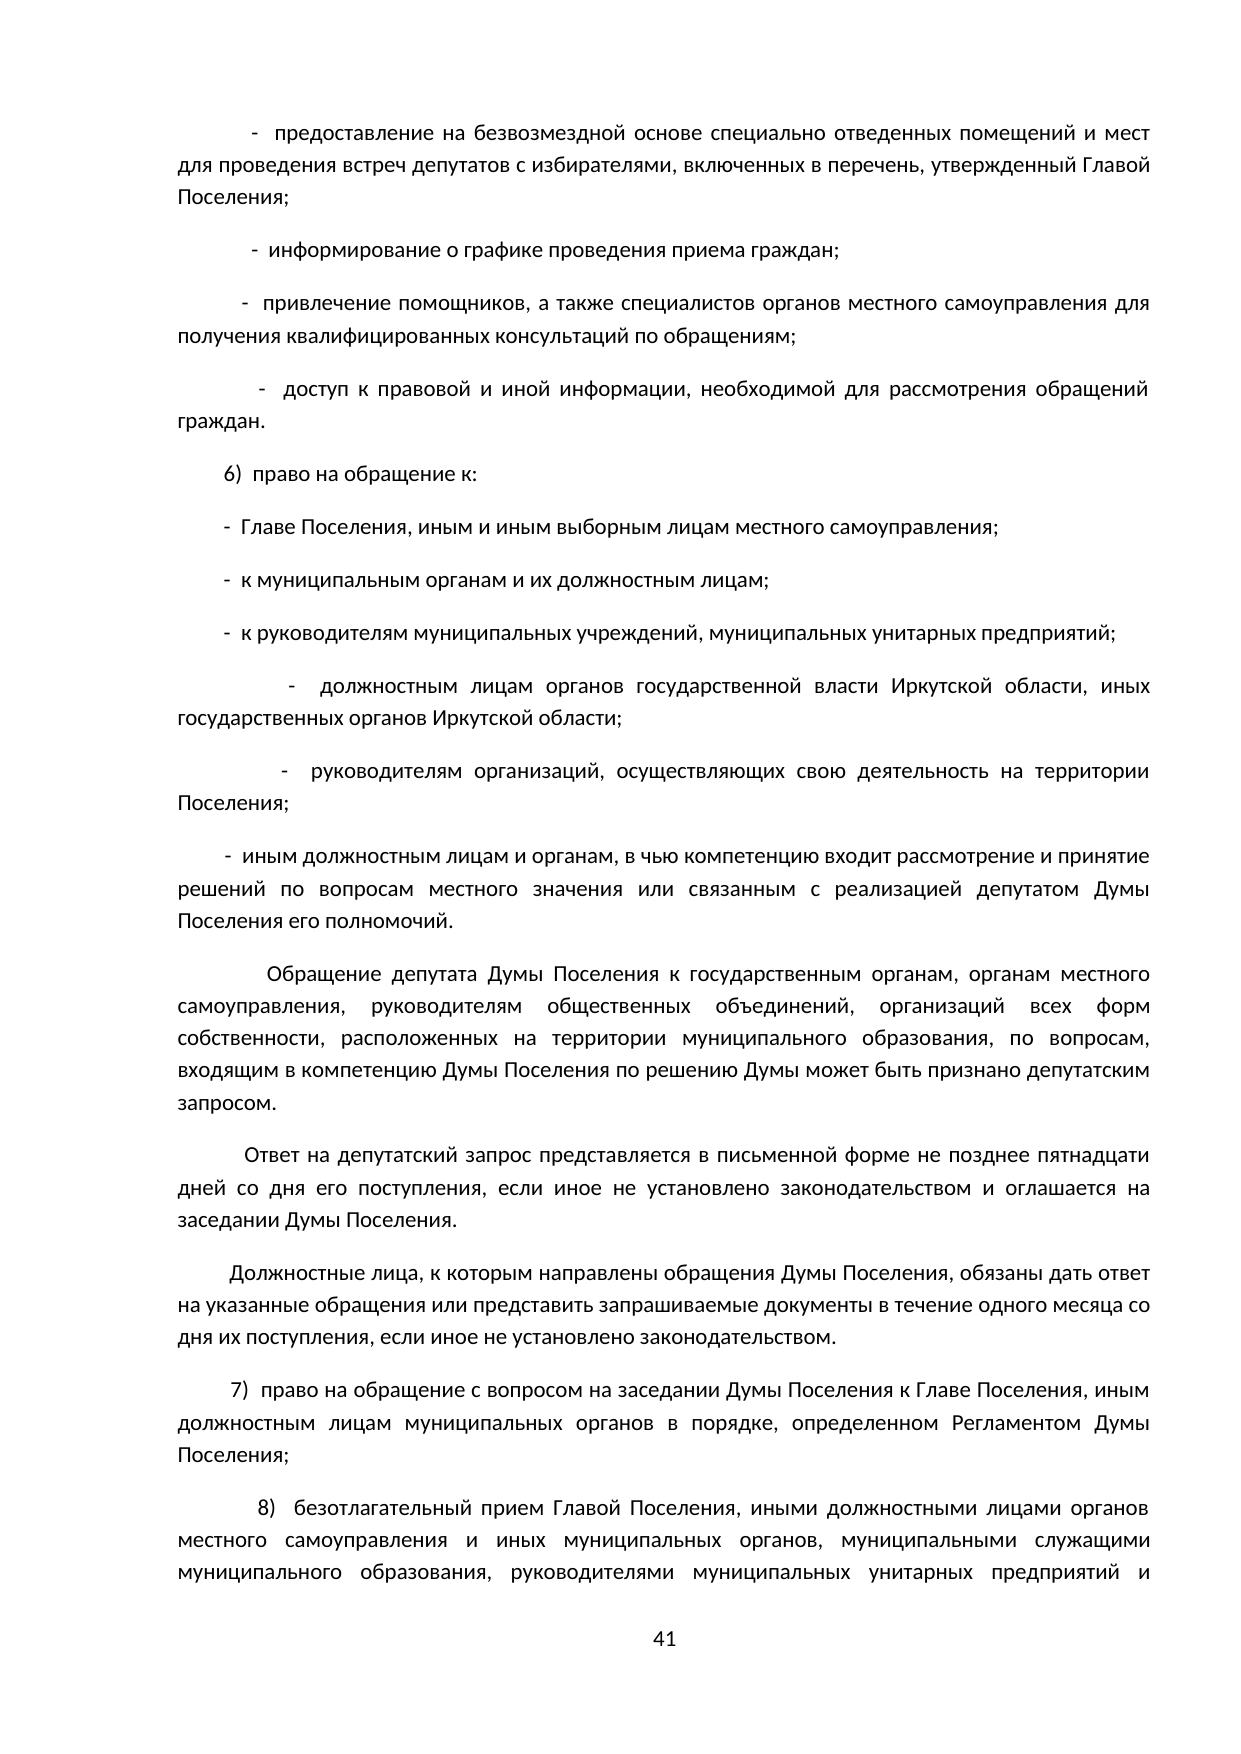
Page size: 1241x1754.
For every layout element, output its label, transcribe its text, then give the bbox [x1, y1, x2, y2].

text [177, 1493, 1152, 1585]
text - привлечение помощников, а также специалистов органов местного самоуправления для получения квалифицированных консультаций по обращениям; [177, 288, 1152, 349]
text - доступ к правовой и иной информации, необходимой для рассмотрения обращений граждан. [177, 374, 1152, 434]
text Ответ на депутатский запрос представляется в письменной форме не позднее пятнадцати дней со дня его поступления, если иное не установлено законодательством и оглашается на заседании Думы Поселения. [177, 1141, 1152, 1233]
text 6) право на обращение к: [177, 459, 1152, 487]
text - предоставление на безвозмездной основе специально отведенных помещений и мест для проведения встреч депутатов с избирателями, включенных в перечень, утвержденный Главой Поселения; [177, 118, 1152, 211]
text - Главе Поселения, иным и иным выборным лицам местного самоуправления; [177, 512, 1152, 540]
text - к руководителям муниципальных учреждений, муниципальных унитарных предприятий; [177, 618, 1152, 646]
text - к муниципальным органам и их должностным лицам; [177, 565, 1152, 593]
text - иным должностным лицам и органам, в чью компетенцию входит рассмотрение и принятие решений по вопросам местного значения или связанным с реализацией депутатом Думы Поселения его полномочий. [177, 841, 1152, 934]
text Должностные лица, к которым направлены обращения Думы Поселения, обязаны дать ответ на указанные обращения или представить запрашиваемые документы в течение одного месяца со дня их поступления, если иное не установлено законодательством. [177, 1258, 1152, 1350]
text - информирование о графике проведения приема граждан; [177, 236, 1152, 263]
text Обращение депутата Думы Поселения к государственным органам, органам местного самоуправления, руководителям общественных объединений, организаций всех форм собственности, расположенных на территории муниципального образования, по вопросам, входящим в компетенцию Думы Поселения по решению Думы может быть признано депутатским запросом. [177, 959, 1152, 1116]
text - должностным лицам органов государственной власти Иркутской области, иных государственных органов Иркутской области; [177, 671, 1152, 731]
text - руководителям организаций, осуществляющих свою деятельность на территории Поселения; [177, 756, 1152, 816]
text 7) право на обращение с вопросом на заседании Думы Поселения к Главе Поселения, иным должностным лицам муниципальных органов в порядке, определенном Регламентом Думы Поселения; [177, 1375, 1152, 1468]
